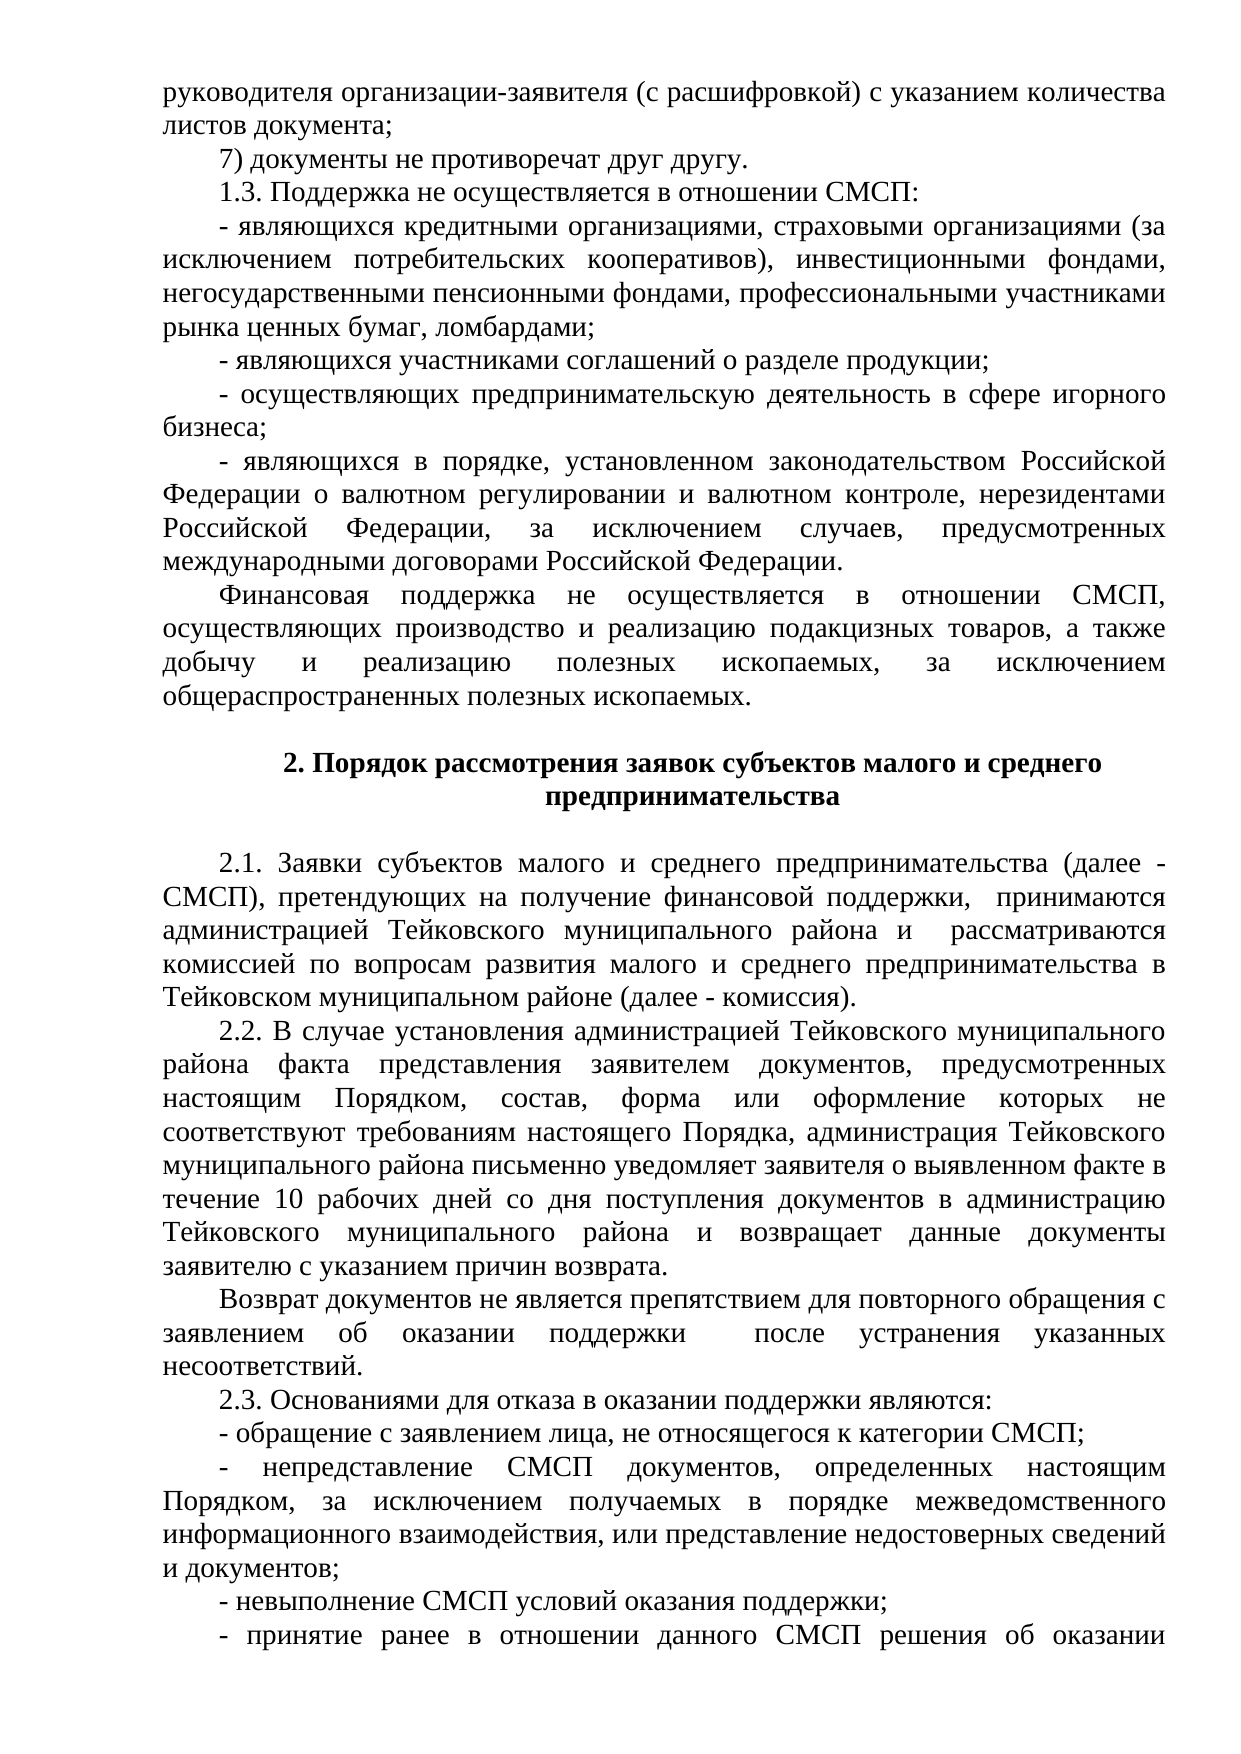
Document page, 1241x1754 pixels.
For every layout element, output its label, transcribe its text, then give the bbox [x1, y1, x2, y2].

text 1.3. Поддержка не осуществляется в отношении СМСП: [162, 174, 1167, 208]
text - невыполнение СМСП условий оказания поддержки; [162, 1583, 1167, 1617]
text предпринимательства [162, 778, 1167, 812]
text Финансовая поддержка не осуществляется в отношении СМСП, осуществляющих производство и реализацию подакцизных товаров, а также добычу и реализацию полезных ископаемых, за исключением общераспространенных полезных ископаемых. [162, 577, 1167, 711]
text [162, 74, 1167, 141]
text 7) документы не противоречат друг другу. [162, 141, 1167, 174]
text 2. Порядок рассмотрения заявок субъектов малого и среднего [162, 745, 1167, 778]
text 2.1. Заявки субъектов малого и среднего предпринимательства (далее - СМСП), претендующих на получение финансовой поддержки, принимаются администрацией Тейковского муниципального района и рассматриваются комиссией по вопросам развития малого и среднего предпринимательства в Тейковском муниципальном районе (далее - комиссия). [162, 845, 1167, 1013]
text - являющихся в порядке, установленном законодательством Российской Федерации о валютном регулировании и валютном контроле, нерезидентами Российской Федерации, за исключением случаев, предусмотренных международными договорами Российской Федерации. [162, 443, 1167, 577]
text - обращение с заявлением лица, не относящегося к категории СМСП; [162, 1416, 1167, 1449]
text - являющихся участниками соглашений о разделе продукции; [162, 342, 1167, 376]
text - являющихся кредитными организациями, страховыми организациями (за исключением потребительских кооперативов), инвестиционными фондами, негосударственными пенсионными фондами, профессиональными участниками рынка ценных бумаг, ломбардами; [162, 208, 1167, 342]
text - непредставление СМСП документов, определенных настоящим Порядком, за исключением получаемых в порядке межведомственного информационного взаимодействия, или представление недостоверных сведений и документов; [162, 1449, 1167, 1583]
text 2.3. Основаниями для отказа в оказании поддержки являются: [162, 1382, 1167, 1416]
text Возврат документов не является препятствием для повторного обращения с заявлением об оказании поддержки после устранения указанных несоответствий. [162, 1281, 1167, 1382]
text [162, 1617, 1167, 1650]
text - осуществляющих предпринимательскую деятельность в сфере игорного бизнеса; [162, 376, 1167, 443]
text 2.2. В случае установления администрацией Тейковского муниципального района факта представления заявителем документов, предусмотренных настоящим Порядком, состав, форма или оформление которых не соответствуют требованиям настоящего Порядка, администрация Тейковского муниципального района письменно уведомляет заявителя о выявленном факте в течение 10 рабочих дней со дня поступления документов в администрацию Тейковского муниципального района и возвращает данные документы заявителю с указанием причин возврата. [162, 1013, 1167, 1281]
